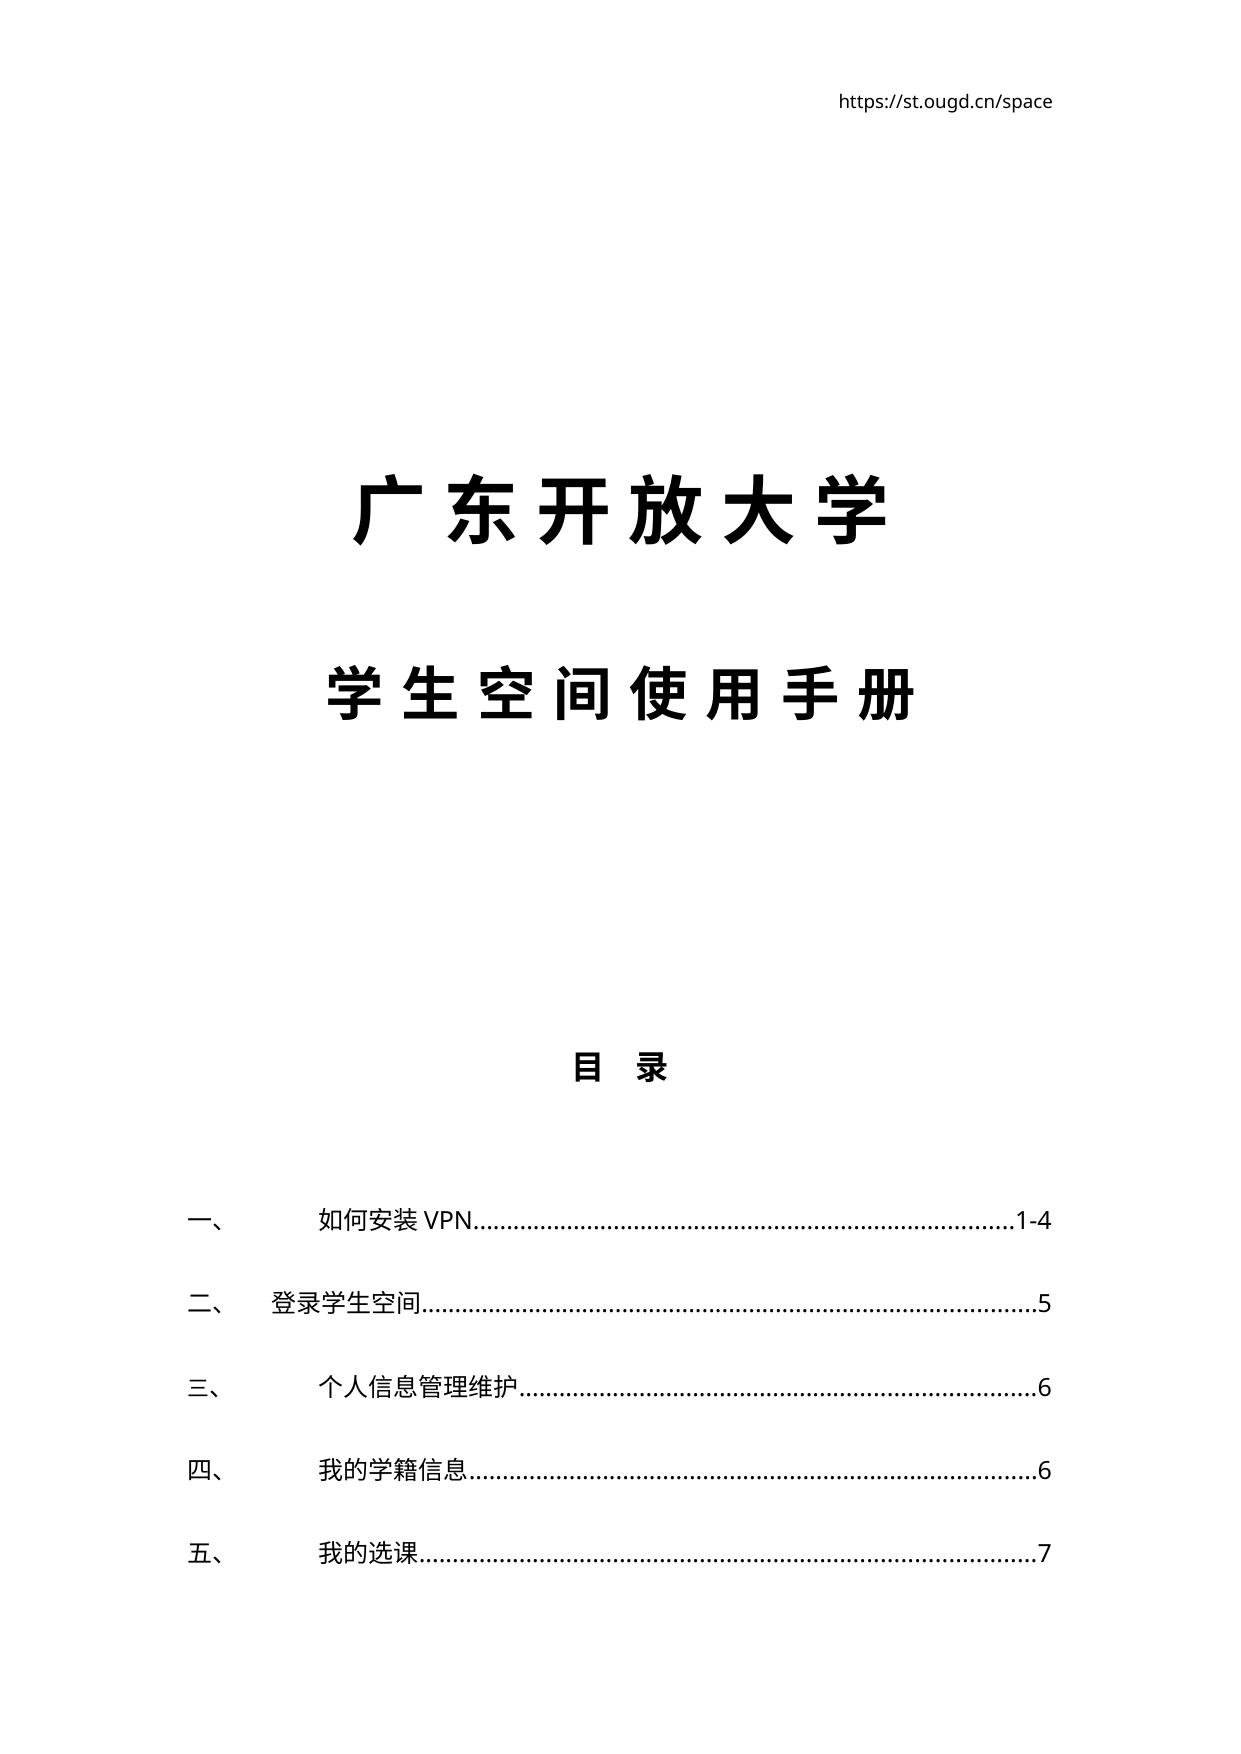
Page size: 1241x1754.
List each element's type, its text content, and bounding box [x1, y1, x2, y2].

text 学生空间使用手册 [187, 641, 1053, 738]
text 广东开放大学 [187, 441, 1053, 571]
